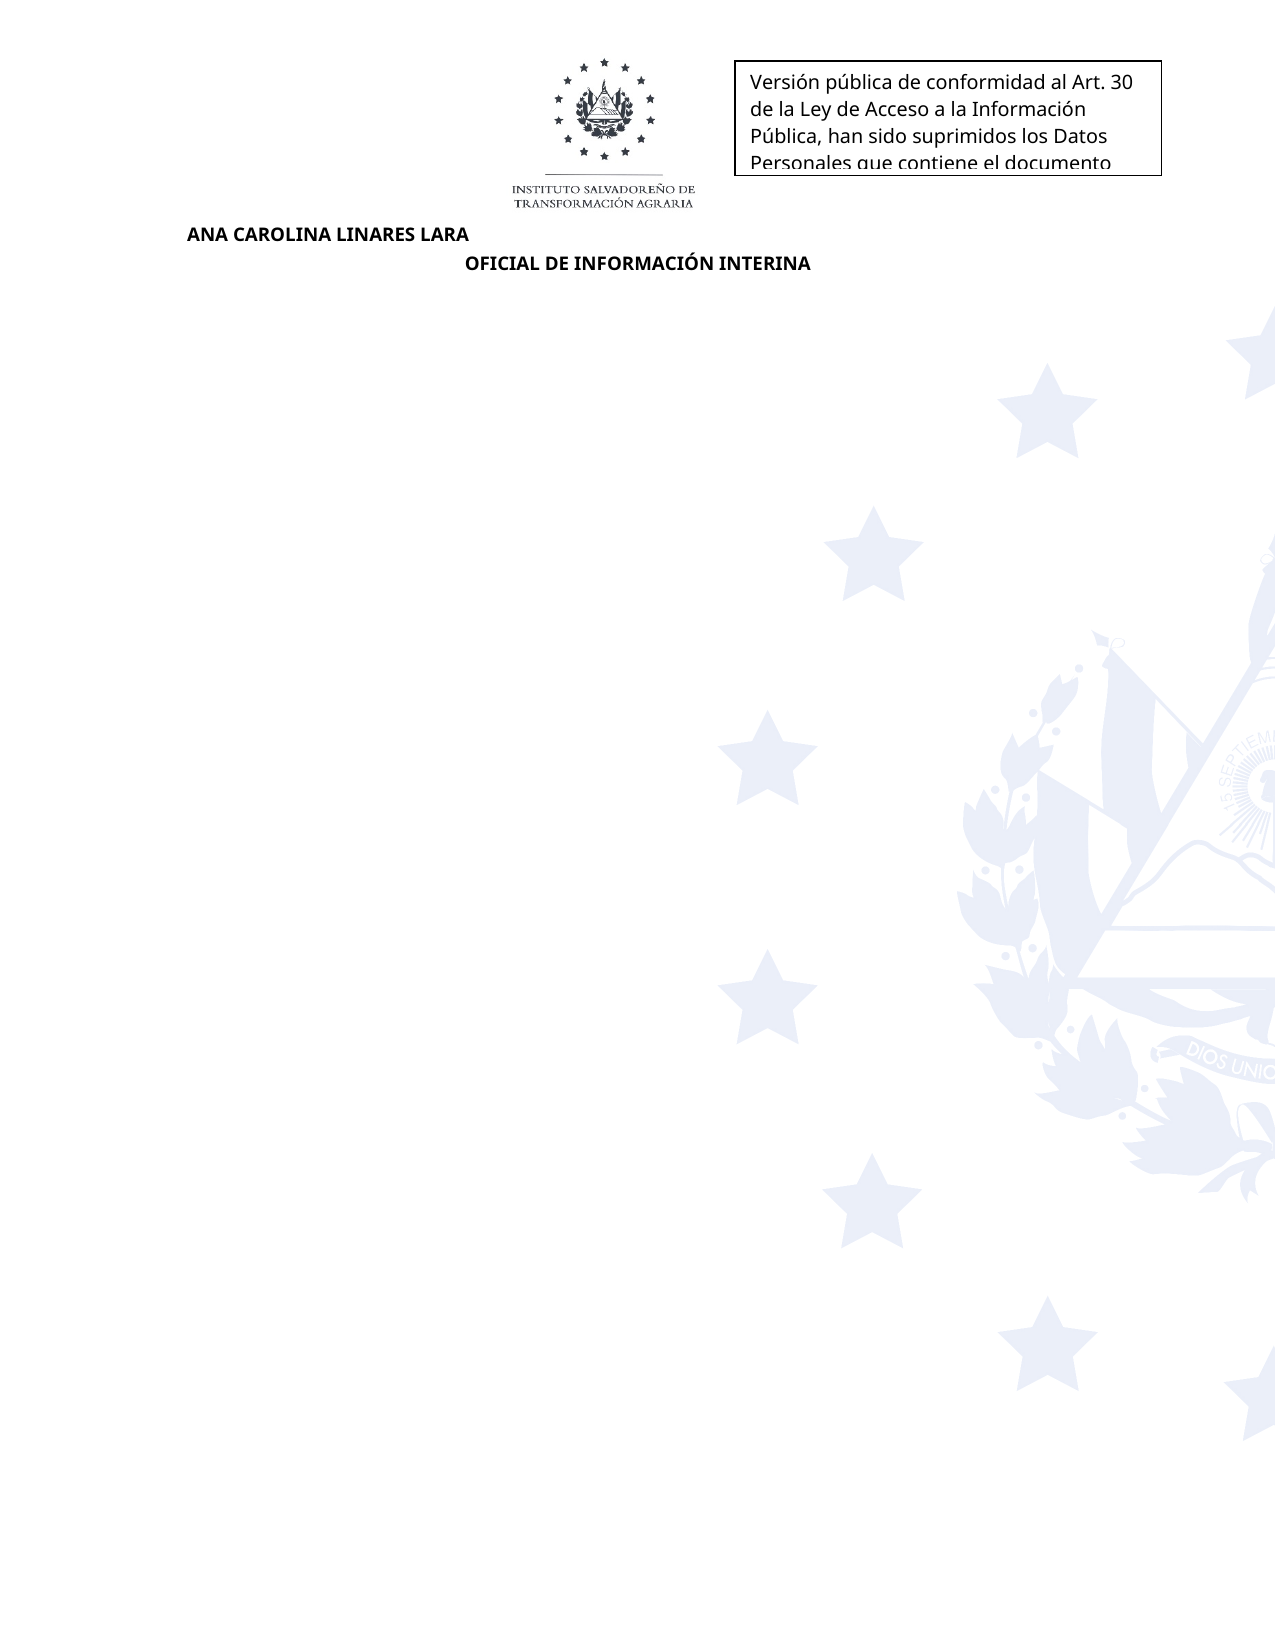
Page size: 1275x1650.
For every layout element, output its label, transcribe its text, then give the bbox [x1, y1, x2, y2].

text ANA CAROLINA LINARES LARA [177, 221, 1098, 246]
picture [496, 42, 712, 227]
text OFICIAL DE INFORMACIÓN INTERINA [177, 250, 1098, 276]
